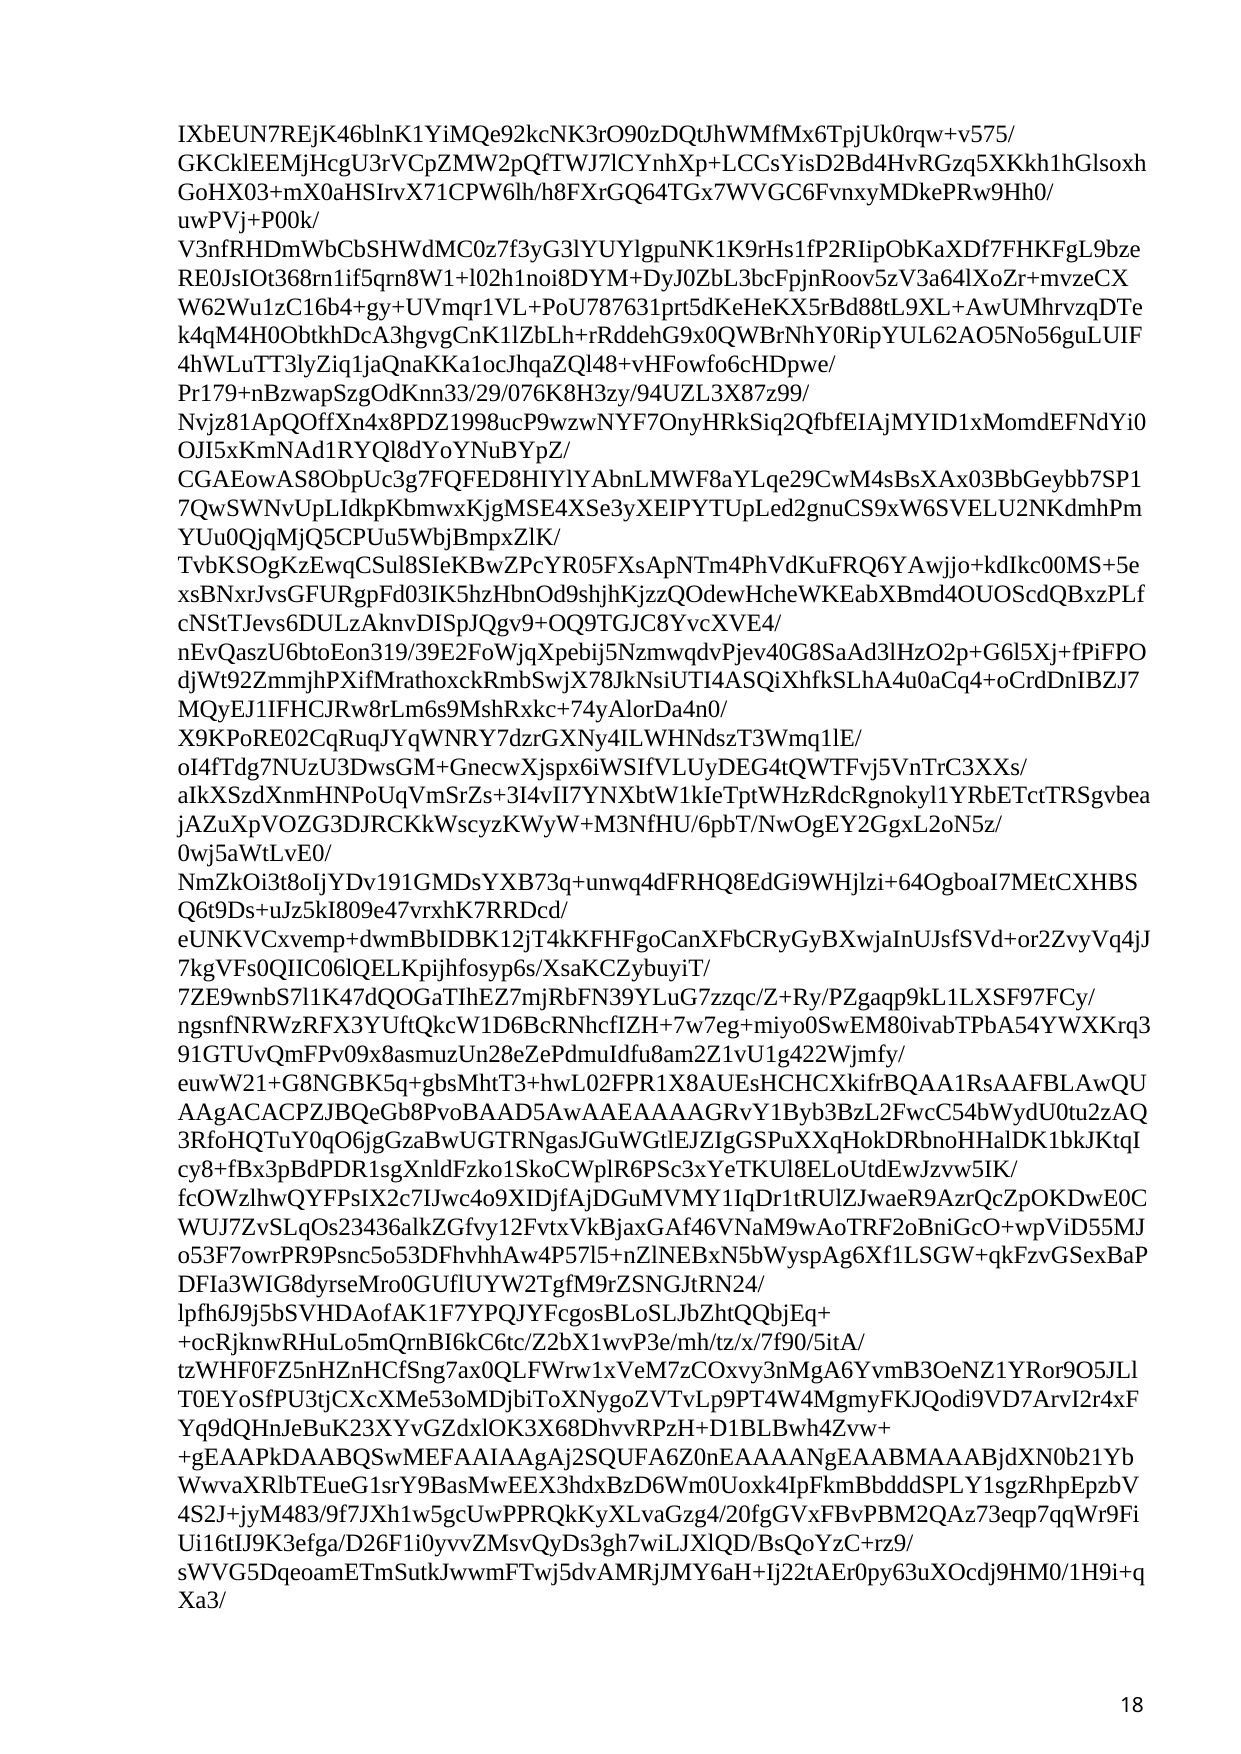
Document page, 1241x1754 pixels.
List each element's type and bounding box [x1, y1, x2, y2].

text [177, 119, 1152, 1614]
